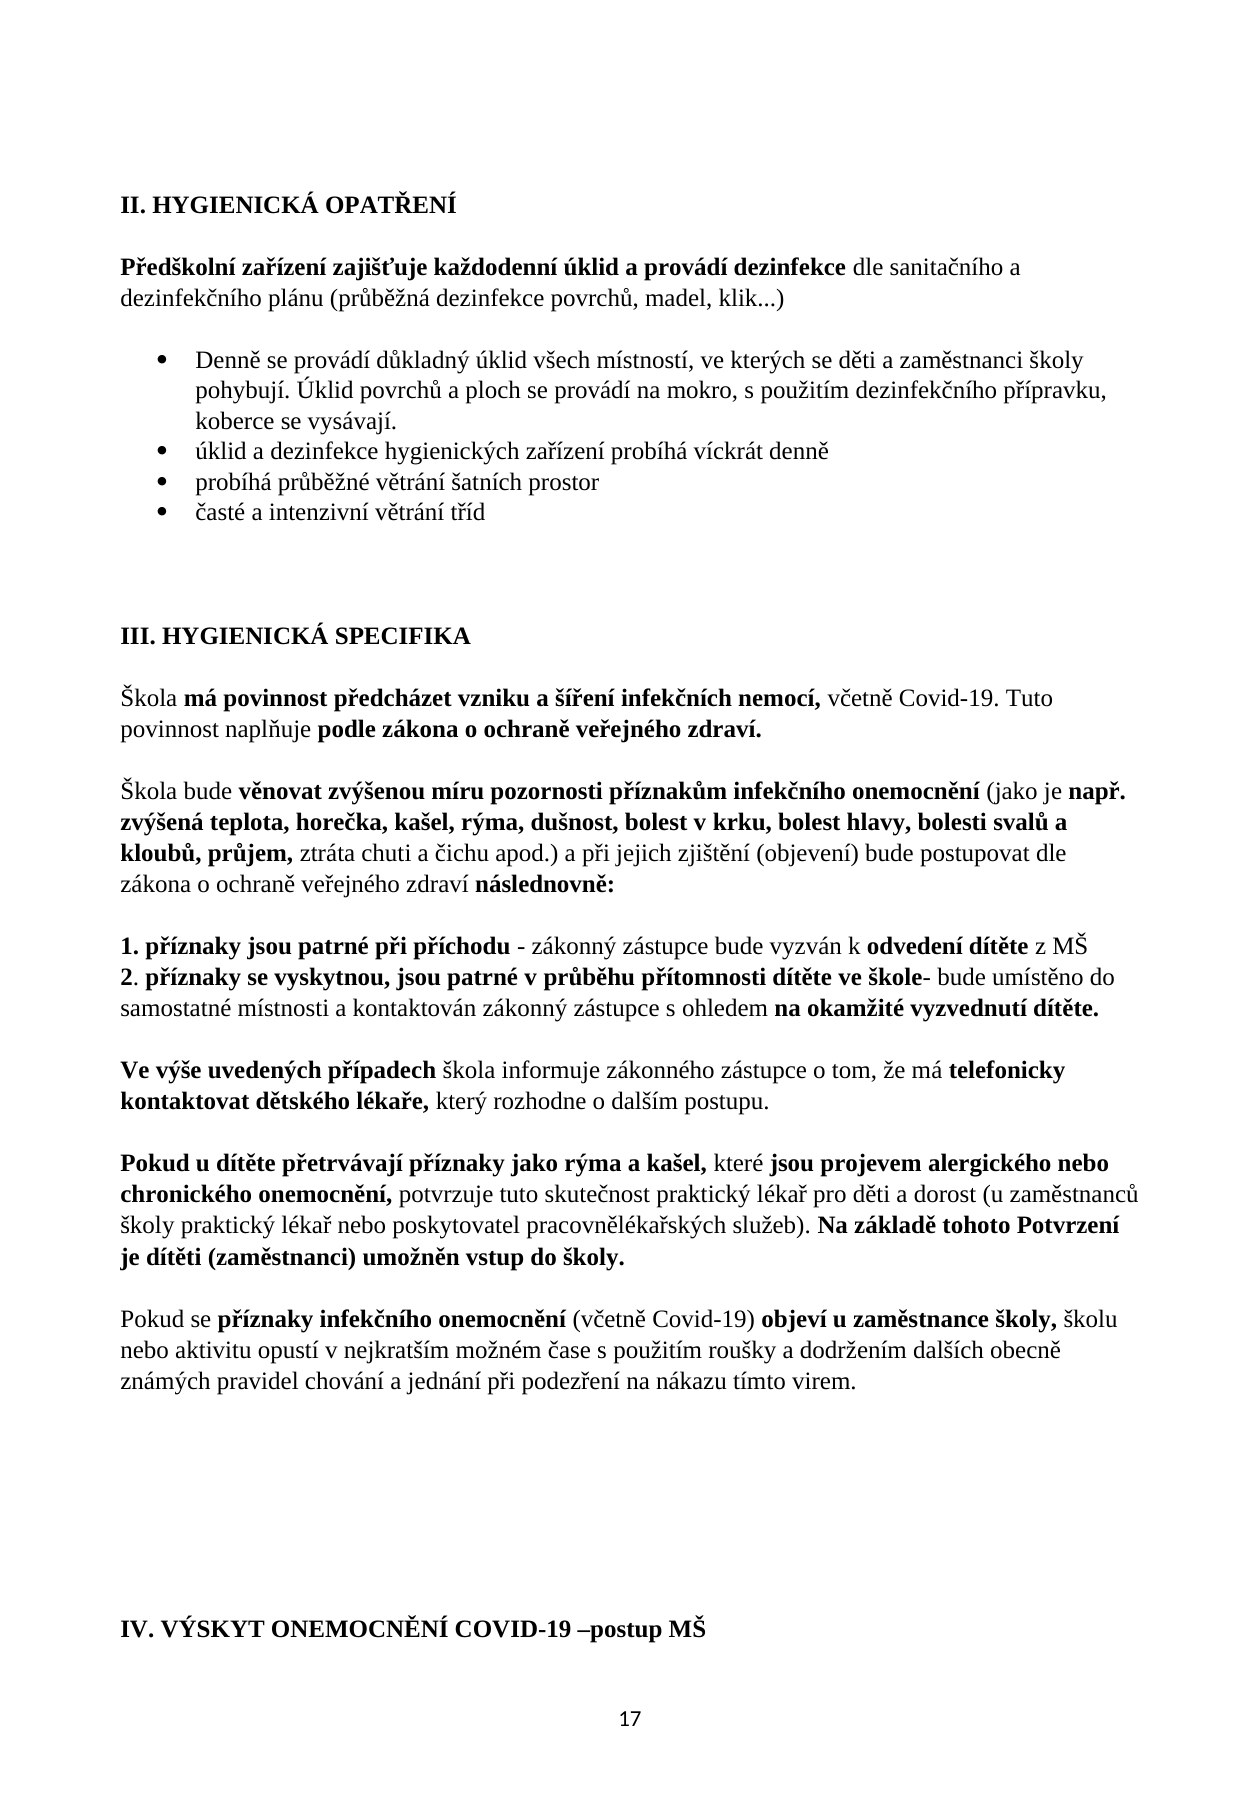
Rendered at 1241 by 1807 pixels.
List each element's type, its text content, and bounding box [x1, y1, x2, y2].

text Škola bude věnovat zvýšenou míru pozornosti příznakům infekčního onemocnění (jako je např. zvýšená teplota, horečka, kašel, rýma, dušnost, bolest v krku, bolest hlavy, bolesti svalů a kloubů, průjem, ztráta chuti a čichu apod.) a při jejich zjištění (objevení) bude postupovat dle zákona o ochraně veřejného zdraví následnovně: [120, 776, 1139, 898]
text Pokud se příznaky infekčního onemocnění (včetně Covid-19) objeví u zaměstnance školy, školu nebo aktivitu opustí v nejkratším možném čase s použitím roušky a dodržením dalších obecně známých pravidel chování a jednání při podezření na nákazu tímto virem. [120, 1304, 1139, 1394]
list časté a intenzivní větrání tříd [158, 497, 1139, 526]
text Ve výše uvedených případech škola informuje zákonného zástupce o tom, že má telefonicky kontaktovat dětského lékaře, který rozhodne o dalším postupu. [120, 1055, 1139, 1115]
text Předškolní zařízení zajišťuje každodenní úklid a provádí dezinfekce dle sanitačního a dezinfekčního plánu (průběžná dezinfekce povrchů, madel, klik...) [120, 252, 1139, 312]
list Denně se provádí důkladný úklid všech místností, ve kterých se děti a zaměstnanci školy pohybují. Úklid povrchů a ploch se provádí na mokro, s použitím dezinfekčního přípravku, koberce se vysávají. [158, 345, 1139, 435]
text Pokud u dítěte přetrvávají příznaky jako rýma a kašel, které jsou projevem alergického nebo chronického onemocnění, potvrzuje tuto skutečnost praktický lékař pro děti a dorost (u zaměstnanců školy praktický lékař nebo poskytovatel pracovnělékařských služeb). Na základě tohoto Potvrzení je dítěti (zaměstnanci) umožněn vstup do školy. [120, 1148, 1139, 1270]
list úklid a dezinfekce hygienických zařízení probíhá víckrát denně [158, 436, 1139, 465]
text 1. příznaky jsou patrné při příchodu - zákonný zástupce bude vyzván k odvedení dítěte z MŠ [120, 931, 1139, 960]
text 2. příznaky se vyskytnou, jsou patrné v průběhu přítomnosti dítěte ve škole- bude umístěno do samostatné místnosti a kontaktován zákonný zástupce s ohledem na okamžité vyzvednutí dítěte. [120, 962, 1139, 1022]
list probíhá průběžné větrání šatních prostor [158, 467, 1139, 496]
text IV. VÝSKYT ONEMOCNĚNÍ COVID-19 –postup MŠ [120, 1614, 1139, 1643]
text Škola má povinnost předcházet vzniku a šíření infekčních nemocí, včetně Covid-19. Tuto povinnost naplňuje podle zákona o ochraně veřejného zdraví. [120, 683, 1139, 743]
text III. HYGIENICKÁ SPECIFIKA [120, 621, 1139, 649]
text II. HYGIENICKÁ OPATŘENÍ [120, 190, 1139, 219]
